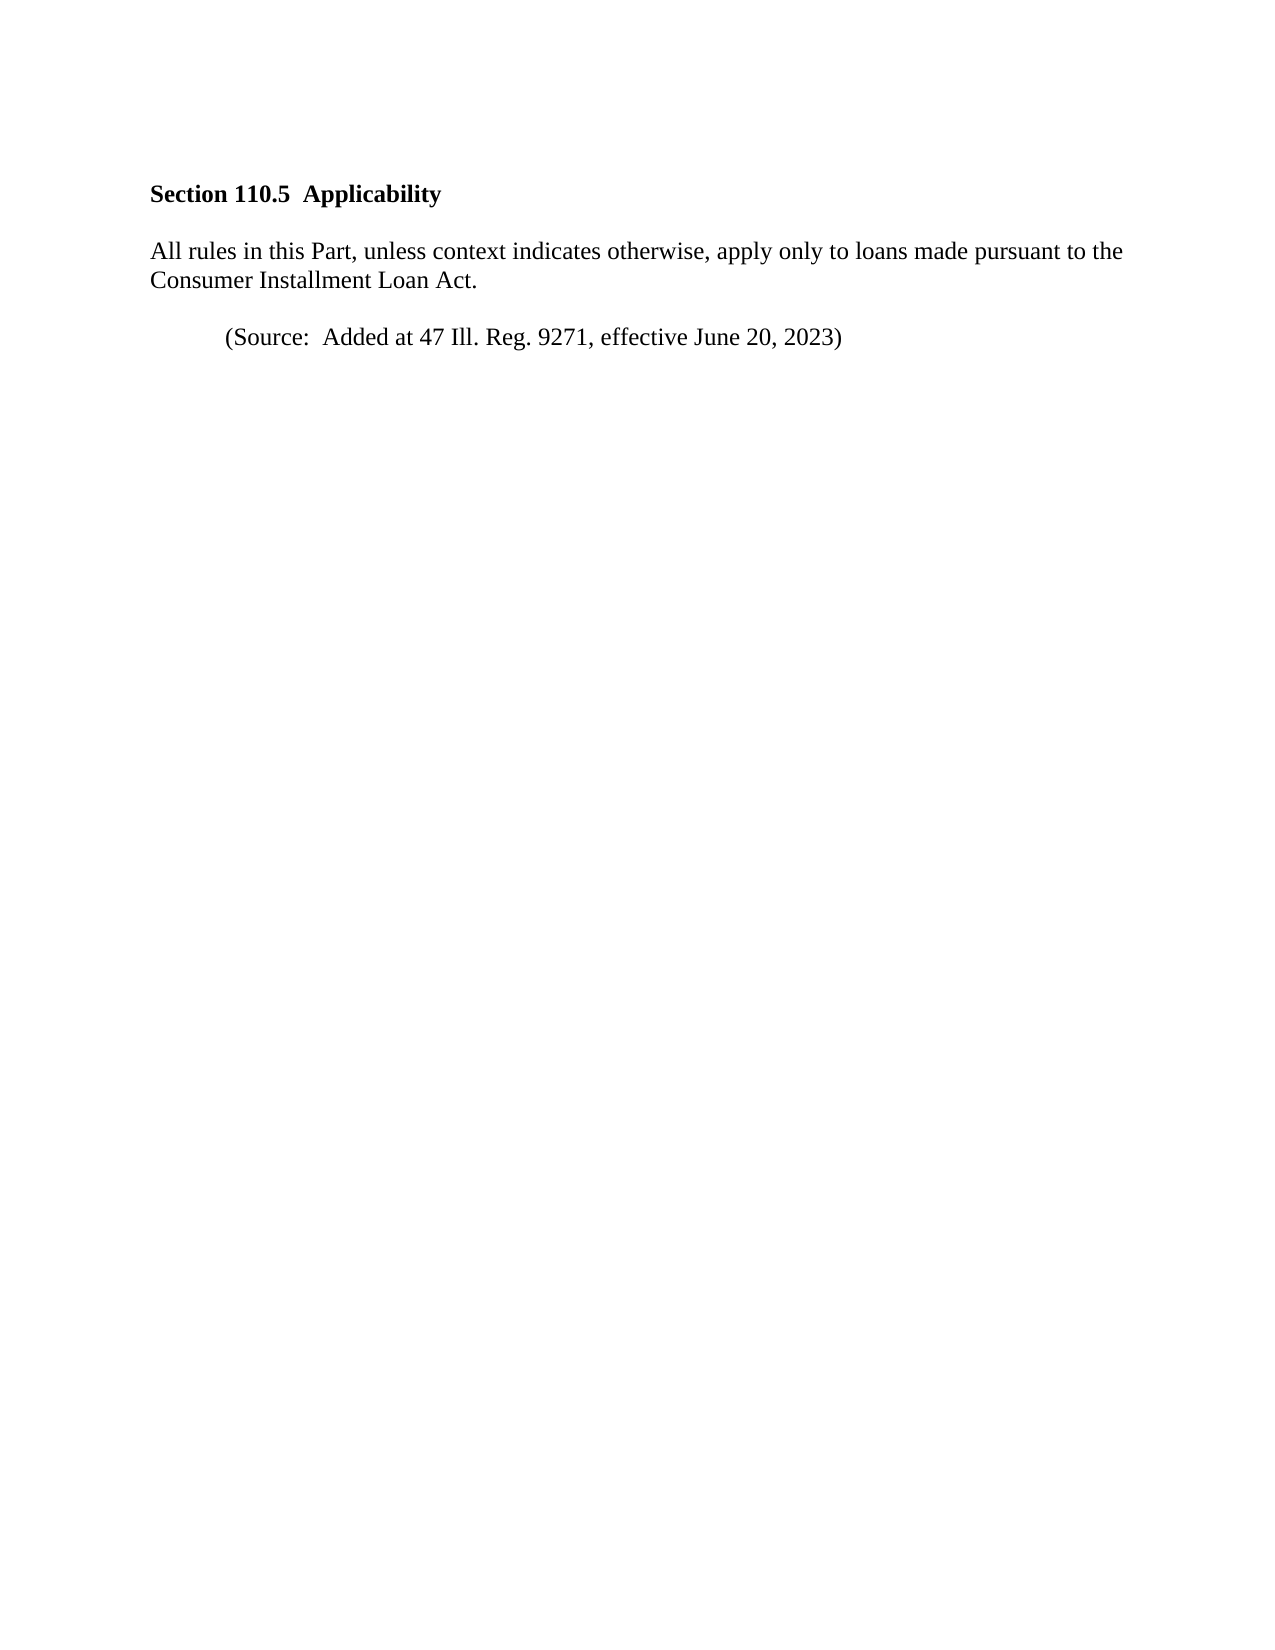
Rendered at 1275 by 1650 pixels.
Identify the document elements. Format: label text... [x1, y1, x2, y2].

text (Source: Added at 47 Ill. Reg. 9271, effective June 20, 2023) [150, 322, 1125, 351]
text All rules in this Part, unless context indicates otherwise, apply only to loans made pursuant to the Consumer Installment Loan Act. [150, 236, 1125, 294]
text Section 110.5 Applicability [150, 179, 1125, 207]
